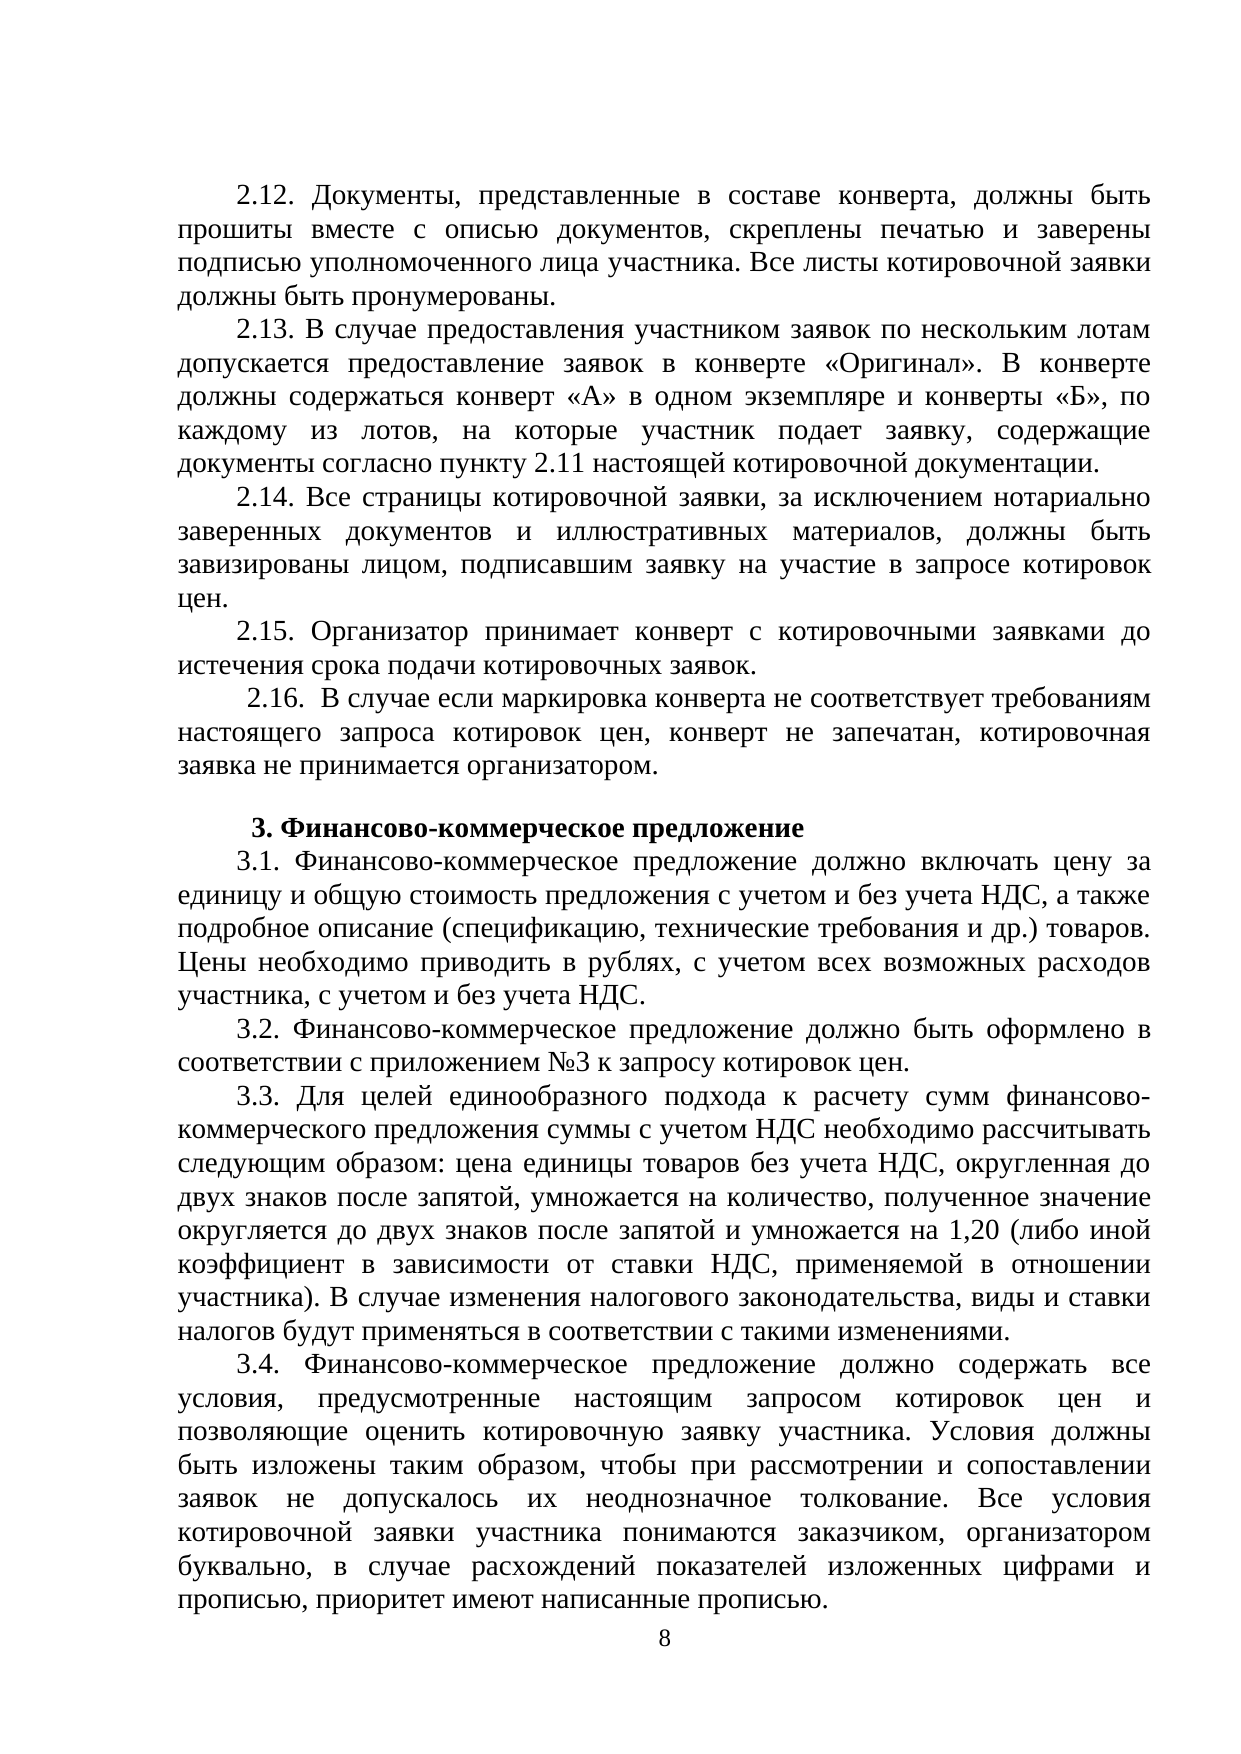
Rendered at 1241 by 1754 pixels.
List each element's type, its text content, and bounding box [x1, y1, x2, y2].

text 2.15. Организатор принимает конверт с котировочными заявками до истечения срока подачи котировочных заявок. [177, 613, 1152, 680]
list 3.2. Финансово-коммерческое предложение должно быть оформлено в соответствии с приложением №3 к запросу котировок цен. [177, 1011, 1152, 1078]
text 2.16. В случае если маркировка конверта не соответствует требованиям настоящего запроса котировок цен, конверт не запечатан, котировочная заявка не принимается организатором. [177, 680, 1152, 781]
list 3.1. Финансово-коммерческое предложение должно включать цену за единицу и общую стоимость предложения с учетом и без учета НДС, а также подробное описание (спецификацию, технические требования и др.) товаров. Цены необходимо приводить в рублях, с учетом всех возможных расходов участника, с учетом и без учета НДС. [177, 843, 1152, 1011]
list 3.4. Финансово-коммерческое предложение должно содержать все условия, предусмотренные настоящим запросом котировок цен и позволяющие оценить котировочную заявку участника. Условия должны быть изложены таким образом, чтобы при рассмотрении и сопоставлении заявок не допускалось их неоднозначное толкование. Все условия котировочной заявки участника понимаются заказчиком, организатором буквально, в случае расхождений показателей изложенных цифрами и прописью, приоритет имеют написанные прописью. [177, 1346, 1152, 1615]
text 2.14. Все страницы котировочной заявки, за исключением нотариально заверенных документов и иллюстративных материалов, должны быть завизированы лицом, подписавшим заявку на участие в запросе котировок цен. [177, 479, 1152, 613]
list 3.3. Для целей единообразного подхода к расчету сумм финансово-коммерческого предложения суммы с учетом НДС необходимо рассчитывать следующим образом: цена единицы товаров без учета НДС, округленная до двух знаков после запятой, умножается на количество, полученное значение округляется до двух знаков после запятой и умножается на 1,20 (либо иной коэффициент в зависимости от ставки НДС, применяемой в отношении участника). В случае изменения налогового законодательства, виды и ставки налогов будут применяться в соответствии с такими изменениями. [177, 1078, 1152, 1346]
text 2.12. Документы, представленные в составе конверта, должны быть прошиты вместе с описью документов, скреплены печатью и заверены подписью уполномоченного лица участника. Все листы котировочной заявки должны быть пронумерованы. [177, 177, 1152, 311]
list 2.13. В случае предоставления участником заявок по нескольким лотам допускается предоставление заявок в конверте «Оригинал». В конверте должны содержаться конверт «А» в одном экземпляре и конверты «Б», по каждому из лотов, на которые участник подает заявку, содержащие документы согласно пункту 2.11 настоящей котировочной документации. [177, 311, 1152, 479]
text 3. Финансово-коммерческое предложение [251, 810, 1152, 843]
